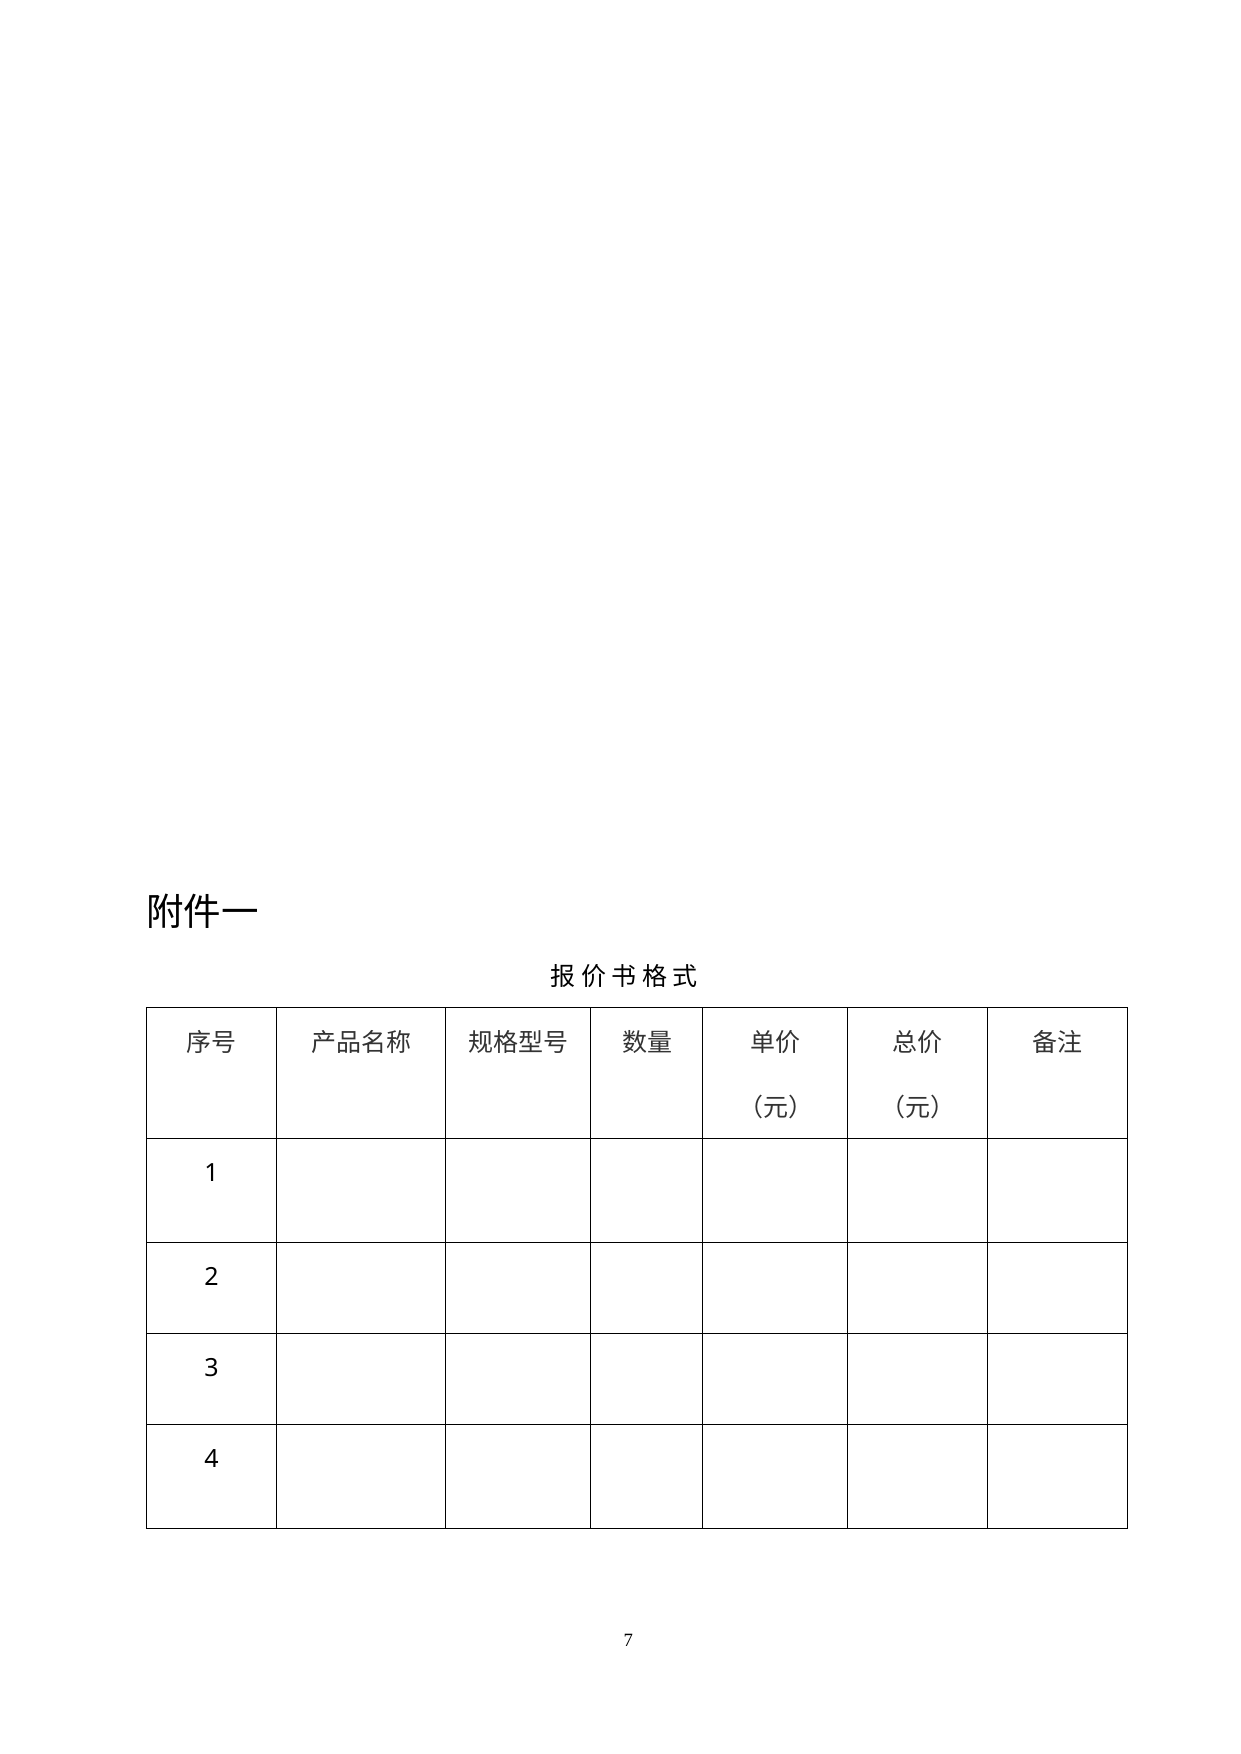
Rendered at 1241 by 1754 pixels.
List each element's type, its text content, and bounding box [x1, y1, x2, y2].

table_header 单价（元） [703, 1008, 847, 1138]
table_cell [703, 1425, 847, 1528]
table_cell 2 [147, 1243, 276, 1333]
table_cell [703, 1139, 847, 1242]
table_cell [446, 1334, 590, 1424]
table_cell [446, 1139, 590, 1242]
table_cell [988, 1243, 1127, 1333]
text 附件一 [146, 877, 1102, 942]
table_cell [277, 1243, 445, 1333]
table_cell [591, 1243, 702, 1333]
table_header 产品名称 [277, 1008, 445, 1138]
table_cell [591, 1139, 702, 1242]
table_cell 4 [147, 1425, 276, 1528]
table_cell 3 [147, 1334, 276, 1424]
table_cell [277, 1334, 445, 1424]
text 报 价 书 格 式 [146, 942, 1102, 1007]
table_cell [988, 1139, 1127, 1242]
table_cell [277, 1139, 445, 1242]
table_cell [277, 1425, 445, 1528]
table_cell [848, 1334, 987, 1424]
table_header 序号 [147, 1008, 276, 1138]
table_cell [988, 1425, 1127, 1528]
table_cell [703, 1334, 847, 1424]
table_cell [446, 1425, 590, 1528]
table_cell [848, 1243, 987, 1333]
table_header 总价（元） [848, 1008, 987, 1138]
table_cell [703, 1243, 847, 1333]
table_cell [848, 1425, 987, 1528]
table_cell [988, 1334, 1127, 1424]
table_header 备注 [988, 1008, 1127, 1138]
table_cell [446, 1243, 590, 1333]
table_cell [591, 1425, 702, 1528]
table_cell [591, 1334, 702, 1424]
table_cell 1 [147, 1139, 276, 1242]
table_cell [848, 1139, 987, 1242]
table_header 规格型号 [446, 1008, 590, 1138]
table_header 数量 [591, 1008, 702, 1138]
